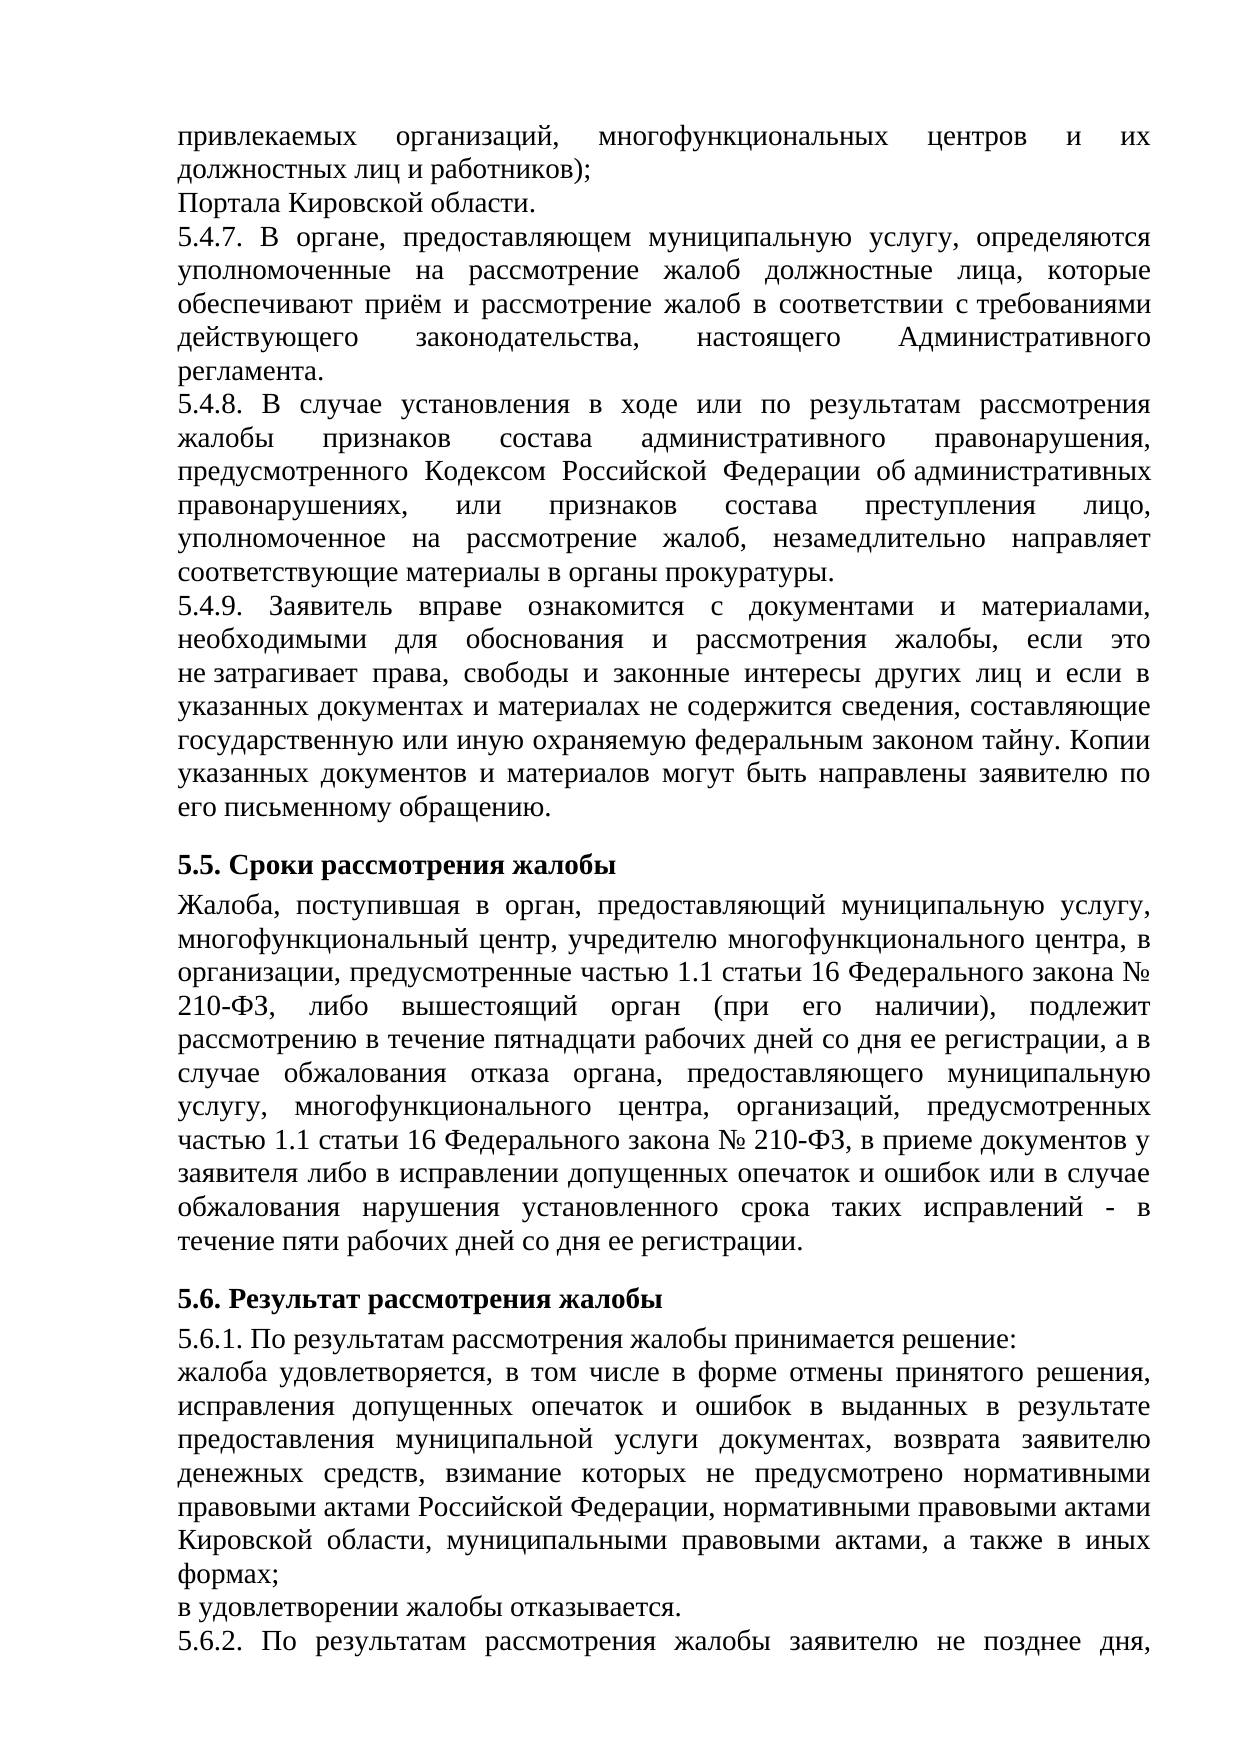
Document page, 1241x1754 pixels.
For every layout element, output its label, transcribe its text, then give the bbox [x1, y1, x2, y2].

subtitle 5.6. Результат рассмотрения жалобы [177, 1281, 1152, 1315]
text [177, 118, 1152, 185]
text Портала Кировской области. [177, 185, 1152, 219]
text жалоба удовлетворяется, в том числе в форме отмены принятого решения, исправления допущенных опечаток и ошибок в выданных в результате предоставления муниципальной услуги документах, возврата заявителю денежных средств, взимание которых не предусмотрено нормативными правовыми актами Российской Федерации, нормативными правовыми актами Кировской области, муниципальными правовыми актами, а также в иных формах; [177, 1354, 1152, 1589]
text 5.6.1. По результатам рассмотрения жалобы принимается решение: [177, 1321, 1152, 1354]
text 5.4.8. В случае установления в ходе или по результатам рассмотрения жалобы признаков состава административного правонарушения, предусмотренного Кодексом Российской Федерации об административных правонарушениях, или признаков состава преступления лицо, уполномоченное на рассмотрение жалоб, незамедлительно направляет соответствующие материалы в органы прокуратуры. [177, 386, 1152, 588]
text Жалоба, поступившая в орган, предоставляющий муниципальную услугу, многофункциональный центр, учредителю многофункционального центра, в организации, предусмотренные частью 1.1 статьи 16 Федерального закона № 210-ФЗ, либо вышестоящий орган (при его наличии), подлежит рассмотрению в течение пятнадцати рабочих дней со дня ее регистрации, а в случае обжалования отказа органа, предоставляющего муниципальную услугу, многофункционального центра, организаций, предусмотренных частью 1.1 статьи 16 Федерального закона № 210-ФЗ, в приеме документов у заявителя либо в исправлении допущенных опечаток и ошибок или в случае обжалования нарушения установленного срока таких исправлений - в течение пяти рабочих дней со дня ее регистрации. [177, 887, 1152, 1256]
text 5.4.9. Заявитель вправе ознакомится с документами и материалами, необходимыми для обоснования и рассмотрения жалобы, если это не затрагивает права, свободы и законные интересы других лиц и если в указанных документах и материалах не содержится сведения, составляющие государственную или иную охраняемую федеральным законом тайну. Копии указанных документов и материалов могут быть направлены заявителю по его письменному обращению. [177, 588, 1152, 822]
text 5.4.7. В органе, предоставляющем муниципальную услугу, определяются уполномоченные на рассмотрение жалоб должностные лица, которые обеспечивают приём и рассмотрение жалоб в соответствии с требованиями действующего законодательства, настоящего Административного регламента. [177, 219, 1152, 386]
subtitle 5.5. Сроки рассмотрения жалобы [177, 847, 1152, 881]
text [177, 1623, 1152, 1656]
text в удовлетворении жалобы отказывается. [177, 1589, 1152, 1623]
